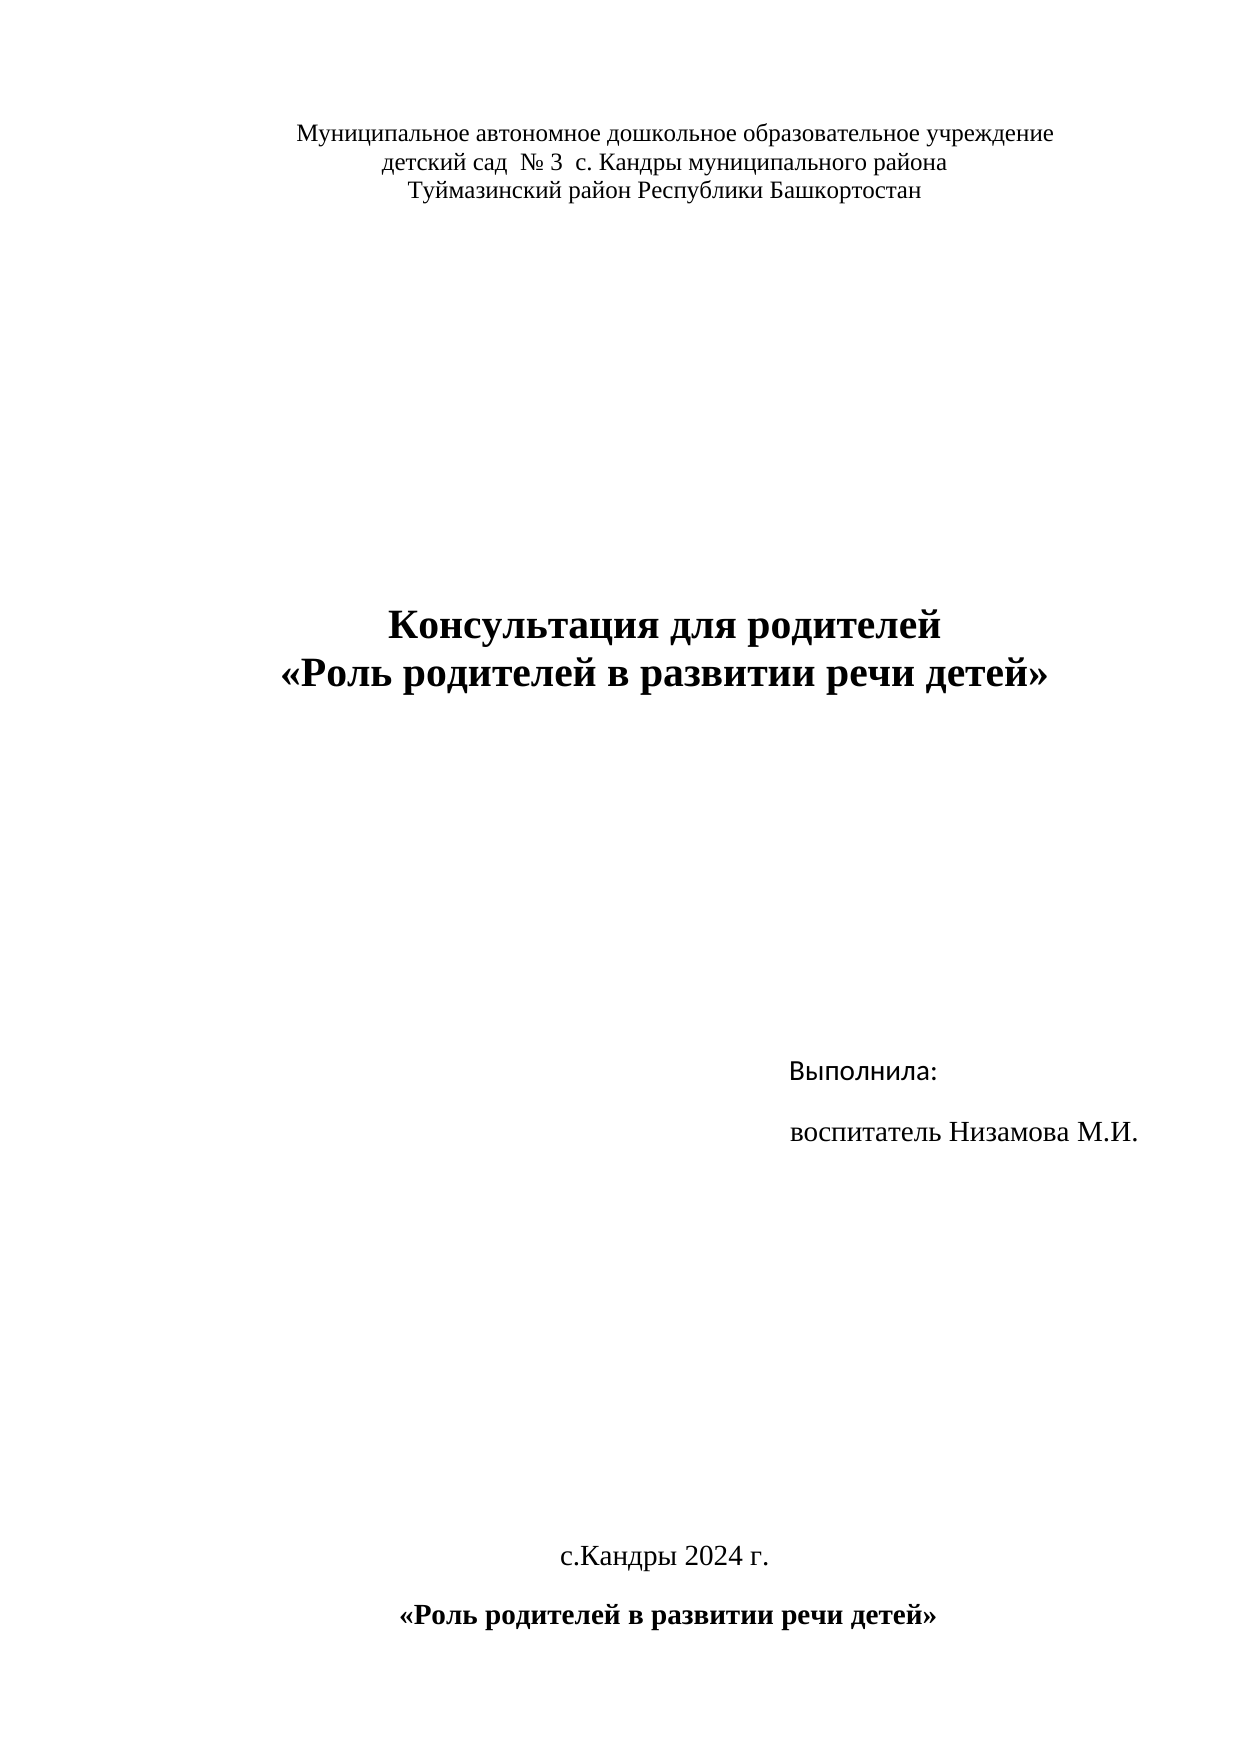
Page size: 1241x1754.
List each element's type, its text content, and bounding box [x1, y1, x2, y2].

text Туймазинский район Республики Башкортостан [177, 176, 1152, 204]
text Муниципальное автономное дошкольное образовательное учреждение [177, 118, 1152, 147]
text с.Кандры 2024 г. [177, 1538, 1152, 1571]
text Выполнила: [177, 1052, 1152, 1088]
text воспитатель Низамова М.И. [177, 1114, 1152, 1147]
text «Роль родителей в развитии речи детей» [177, 1597, 1152, 1631]
text Консультация для родителей [177, 599, 1152, 647]
text детский сад № 3 с. Кандры муниципального района [177, 147, 1152, 176]
text «Роль родителей в развитии речи детей» [177, 647, 1152, 695]
